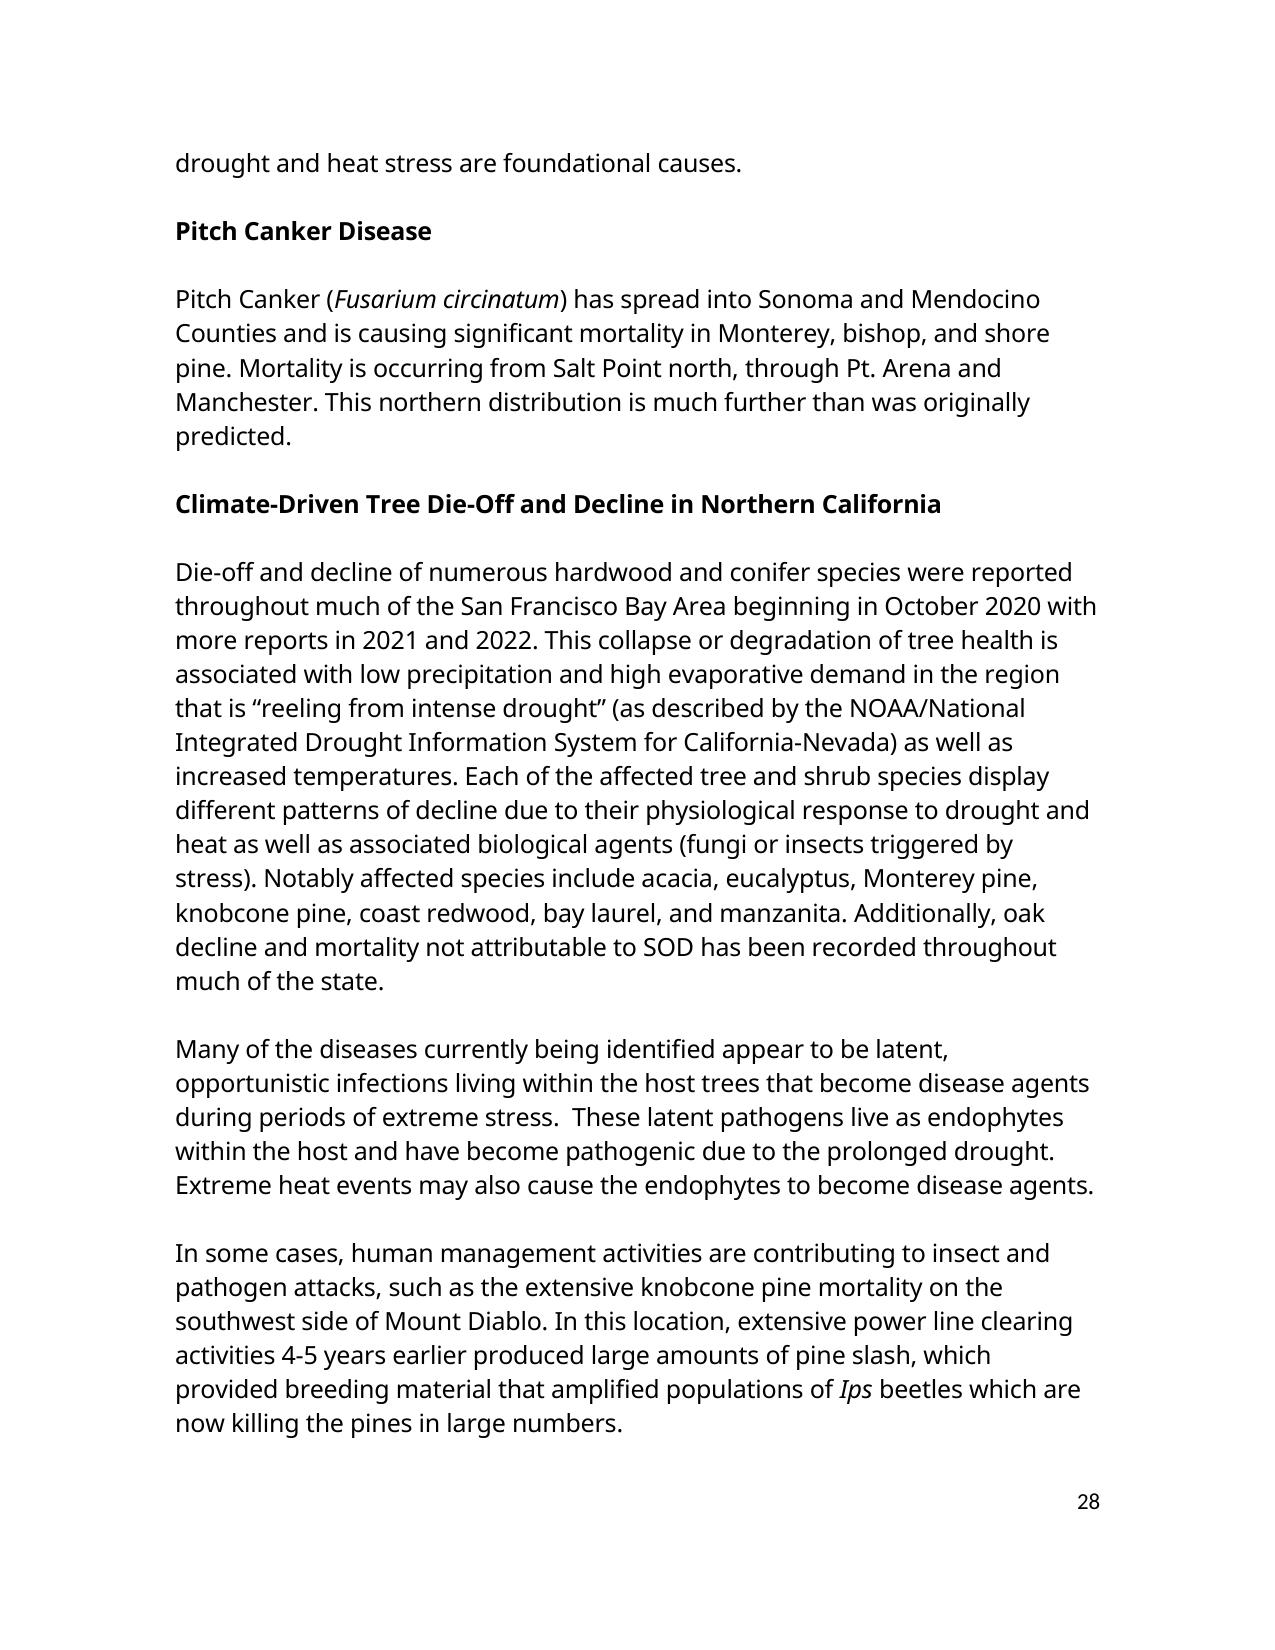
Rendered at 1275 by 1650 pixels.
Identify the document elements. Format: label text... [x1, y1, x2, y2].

text In some cases, human management activities are contributing to insect and pathogen attacks, such as the extensive knobcone pine mortality on the southwest side of Mount Diablo. In this location, extensive power line clearing activities 4-5 years earlier produced large amounts of pine slash, which provided breeding material that amplified populations of Ips beetles which are now killing the pines in large numbers. [175, 1236, 1100, 1440]
text Pitch Canker Disease [175, 214, 1100, 248]
text Many of the diseases currently being identified appear to be latent, opportunistic infections living within the host trees that become disease agents during periods of extreme stress. These latent pathogens live as endophytes within the host and have become pathogenic due to the prolonged drought. Extreme heat events may also cause the endophytes to become disease agents. [175, 1031, 1100, 1202]
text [175, 146, 1100, 180]
text Die-off and decline of numerous hardwood and conifer species were reported throughout much of the San Francisco Bay Area beginning in October 2020 with more reports in 2021 and 2022. This collapse or degradation of tree health is associated with low precipitation and high evaporative demand in the region that is “reeling from intense drought” (as described by the NOAA/National Integrated Drought Information System for California-Nevada) as well as increased temperatures. Each of the affected tree and shrub species display different patterns of decline due to their physiological response to drought and heat as well as associated biological agents (fungi or insects triggered by stress). Notably affected species include acacia, eucalyptus, Monterey pine, knobcone pine, coast redwood, bay laurel, and manzanita. Additionally, oak decline and mortality not attributable to SOD has been recorded throughout much of the state. [175, 554, 1100, 997]
text Climate-Driven Tree Die-Off and Decline in Northern California [175, 486, 1100, 521]
text Pitch Canker (Fusarium circinatum) has spread into Sonoma and Mendocino Counties and is causing significant mortality in Monterey, bishop, and shore pine. Mortality is occurring from Salt Point north, through Pt. Arena and Manchester. This northern distribution is much further than was originally predicted. [175, 282, 1100, 452]
